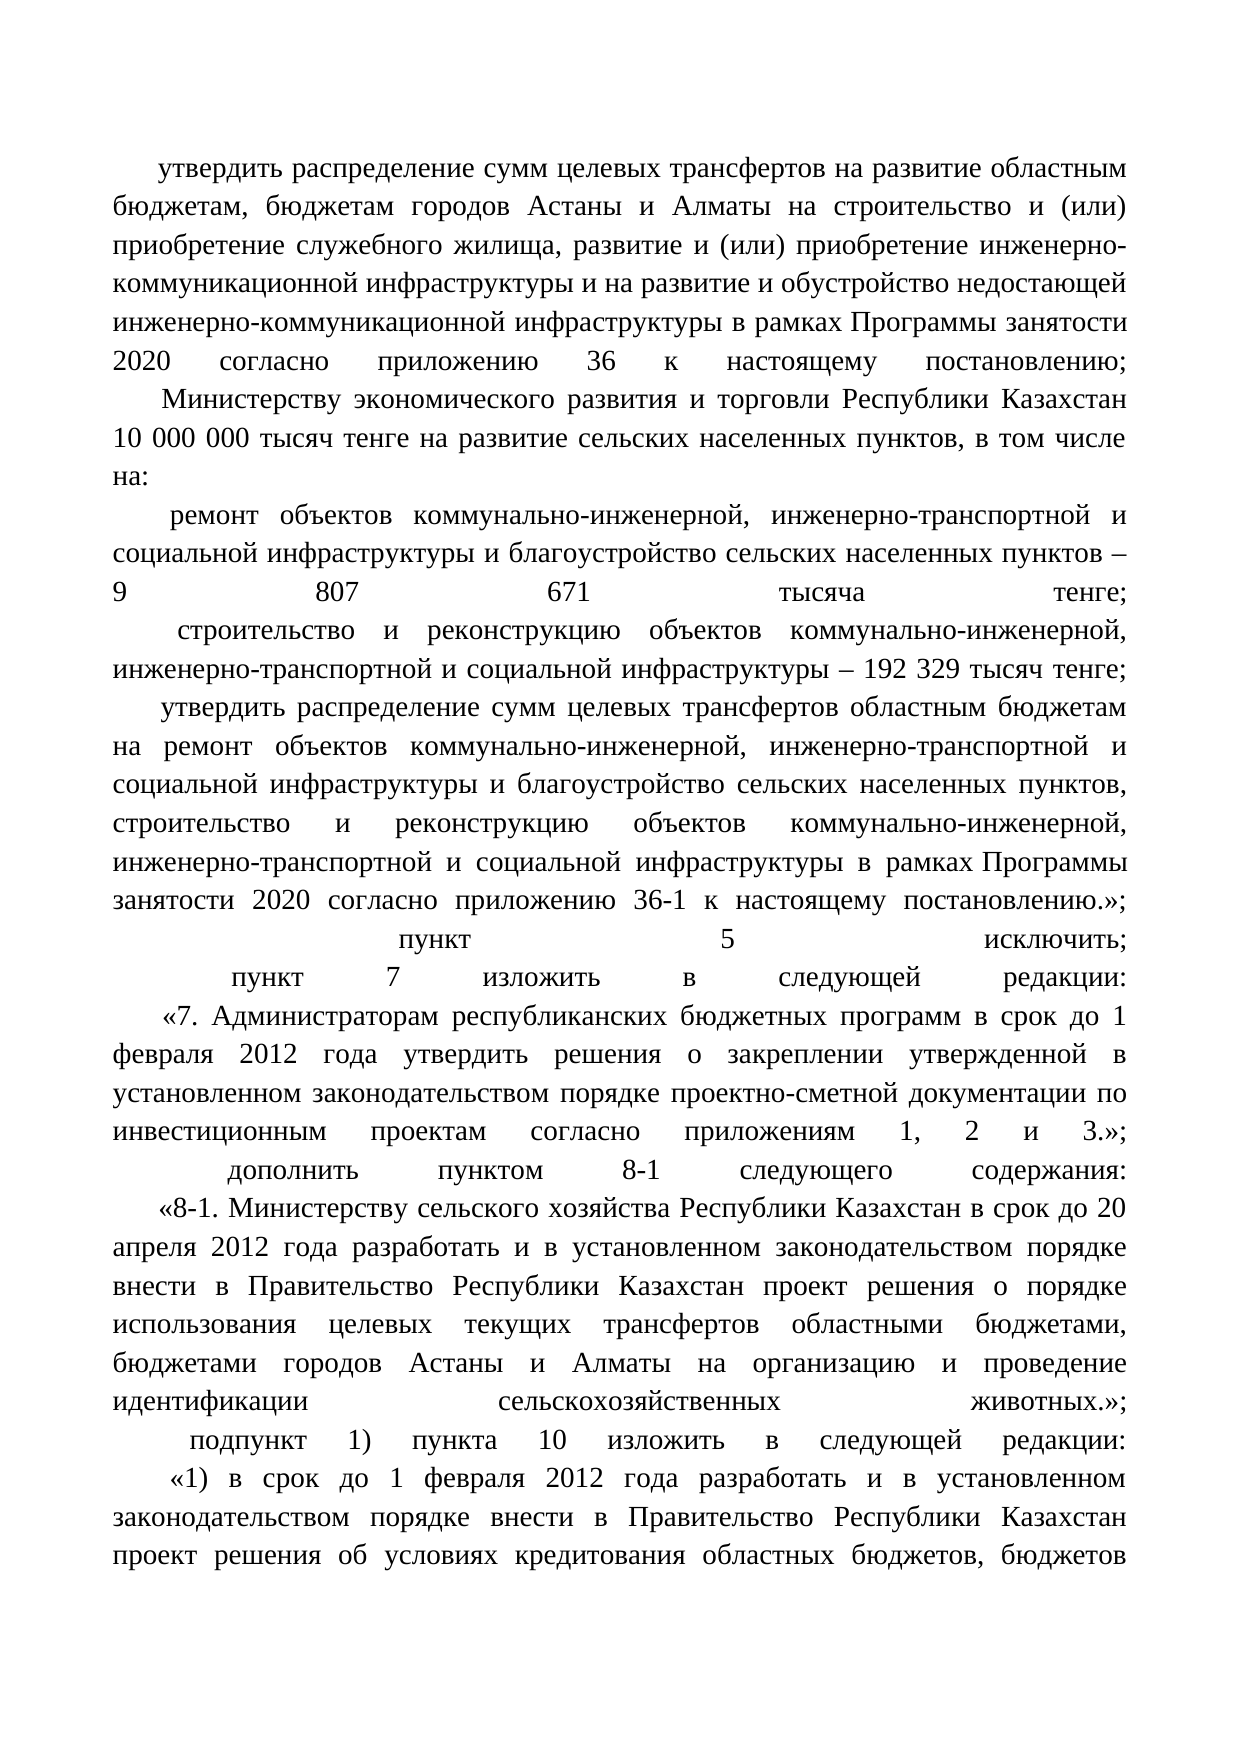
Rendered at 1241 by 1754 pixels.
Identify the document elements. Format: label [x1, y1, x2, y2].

text [112, 150, 1128, 1571]
